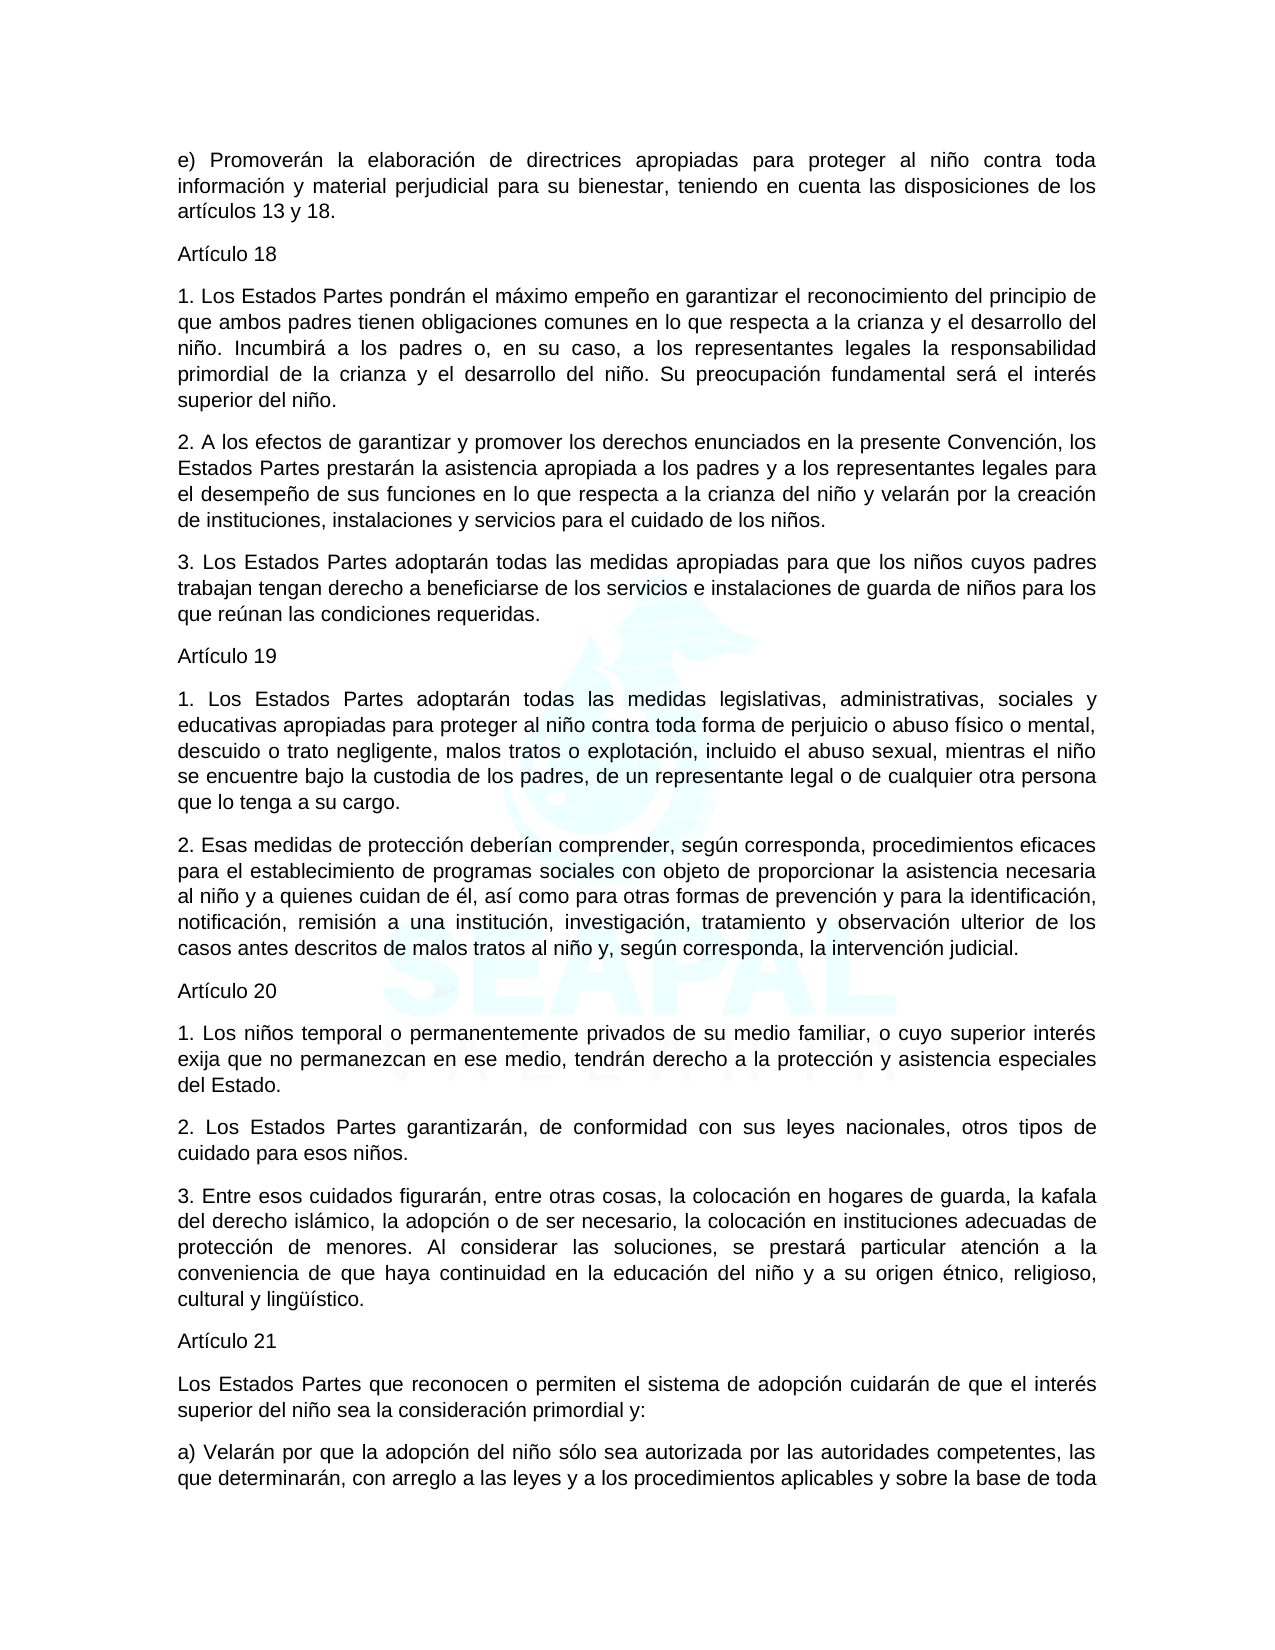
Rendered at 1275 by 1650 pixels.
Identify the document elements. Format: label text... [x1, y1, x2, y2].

text 2. Esas medidas de protección deberían comprender, según corresponda, procedimientos eficaces para el establecimiento de programas sociales con objeto de proporcionar la asistencia necesaria al niño y a quienes cuidan de él, así como para otras formas de prevención y para la identificación, notificación, remisión a una institución, investigación, tratamiento y observación ulterior de los casos antes descritos de malos tratos al niño y, según corresponda, la intervención judicial. [177, 833, 1098, 960]
text Artículo 21 [177, 1329, 1098, 1353]
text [177, 1440, 1098, 1490]
text Artículo 18 [177, 242, 1098, 266]
text e) Promoverán la elaboración de directrices apropiadas para proteger al niño contra toda información y material perjudicial para su bienestar, teniendo en cuenta las disposiciones de los artículos 13 y 18. [177, 148, 1098, 223]
text 1. Los niños temporal o permanentemente privados de su medio familiar, o cuyo superior interés exija que no permanezcan en ese medio, tendrán derecho a la protección y asistencia especiales del Estado. [177, 1021, 1098, 1097]
text 3. Los Estados Partes adoptarán todas las medidas apropiadas para que los niños cuyos padres trabajan tengan derecho a beneficiarse de los servicios e instalaciones de guarda de niños para los que reúnan las condiciones requeridas. [177, 550, 1098, 626]
text 1. Los Estados Partes adoptarán todas las medidas legislativas, administrativas, sociales y educativas apropiadas para proteger al niño contra toda forma de perjuicio o abuso físico o mental, descuido o trato negligente, malos tratos o explotación, incluido el abuso sexual, mientras el niño se encuentre bajo la custodia de los padres, de un representante legal o de cualquier otra persona que lo tenga a su cargo. [177, 687, 1098, 814]
text 3. Entre esos cuidados figurarán, entre otras cosas, la colocación en hogares de guarda, la kafala del derecho islámico, la adopción o de ser necesario, la colocación en instituciones adecuadas de protección de menores. Al considerar las soluciones, se prestará particular atención a la conveniencia de que haya continuidad en la educación del niño y a su origen étnico, religioso, cultural y lingüístico. [177, 1183, 1098, 1311]
text Artículo 19 [177, 644, 1098, 668]
text Artículo 20 [177, 978, 1098, 1002]
text 2. A los efectos de garantizar y promover los derechos enunciados en la presente Convención, los Estados Partes prestarán la asistencia apropiada a los padres y a los representantes legales para el desempeño de sus funciones en lo que respecta a la crianza del niño y velarán por la creación de instituciones, instalaciones y servicios para el cuidado de los niños. [177, 430, 1098, 532]
text 2. Los Estados Partes garantizarán, de conformidad con sus leyes nacionales, otros tipos de cuidado para esos niños. [177, 1115, 1098, 1165]
text 1. Los Estados Partes pondrán el máximo empeño en garantizar el reconocimiento del principio de que ambos padres tienen obligaciones comunes en lo que respecta a la crianza y el desarrollo del niño. Incumbirá a los padres o, en su caso, a los representantes legales la responsabilidad primordial de la crianza y el desarrollo del niño. Su preocupación fundamental será el interés superior del niño. [177, 284, 1098, 412]
text Los Estados Partes que reconocen o permiten el sistema de adopción cuidarán de que el interés superior del niño sea la consideración primordial y: [177, 1372, 1098, 1422]
